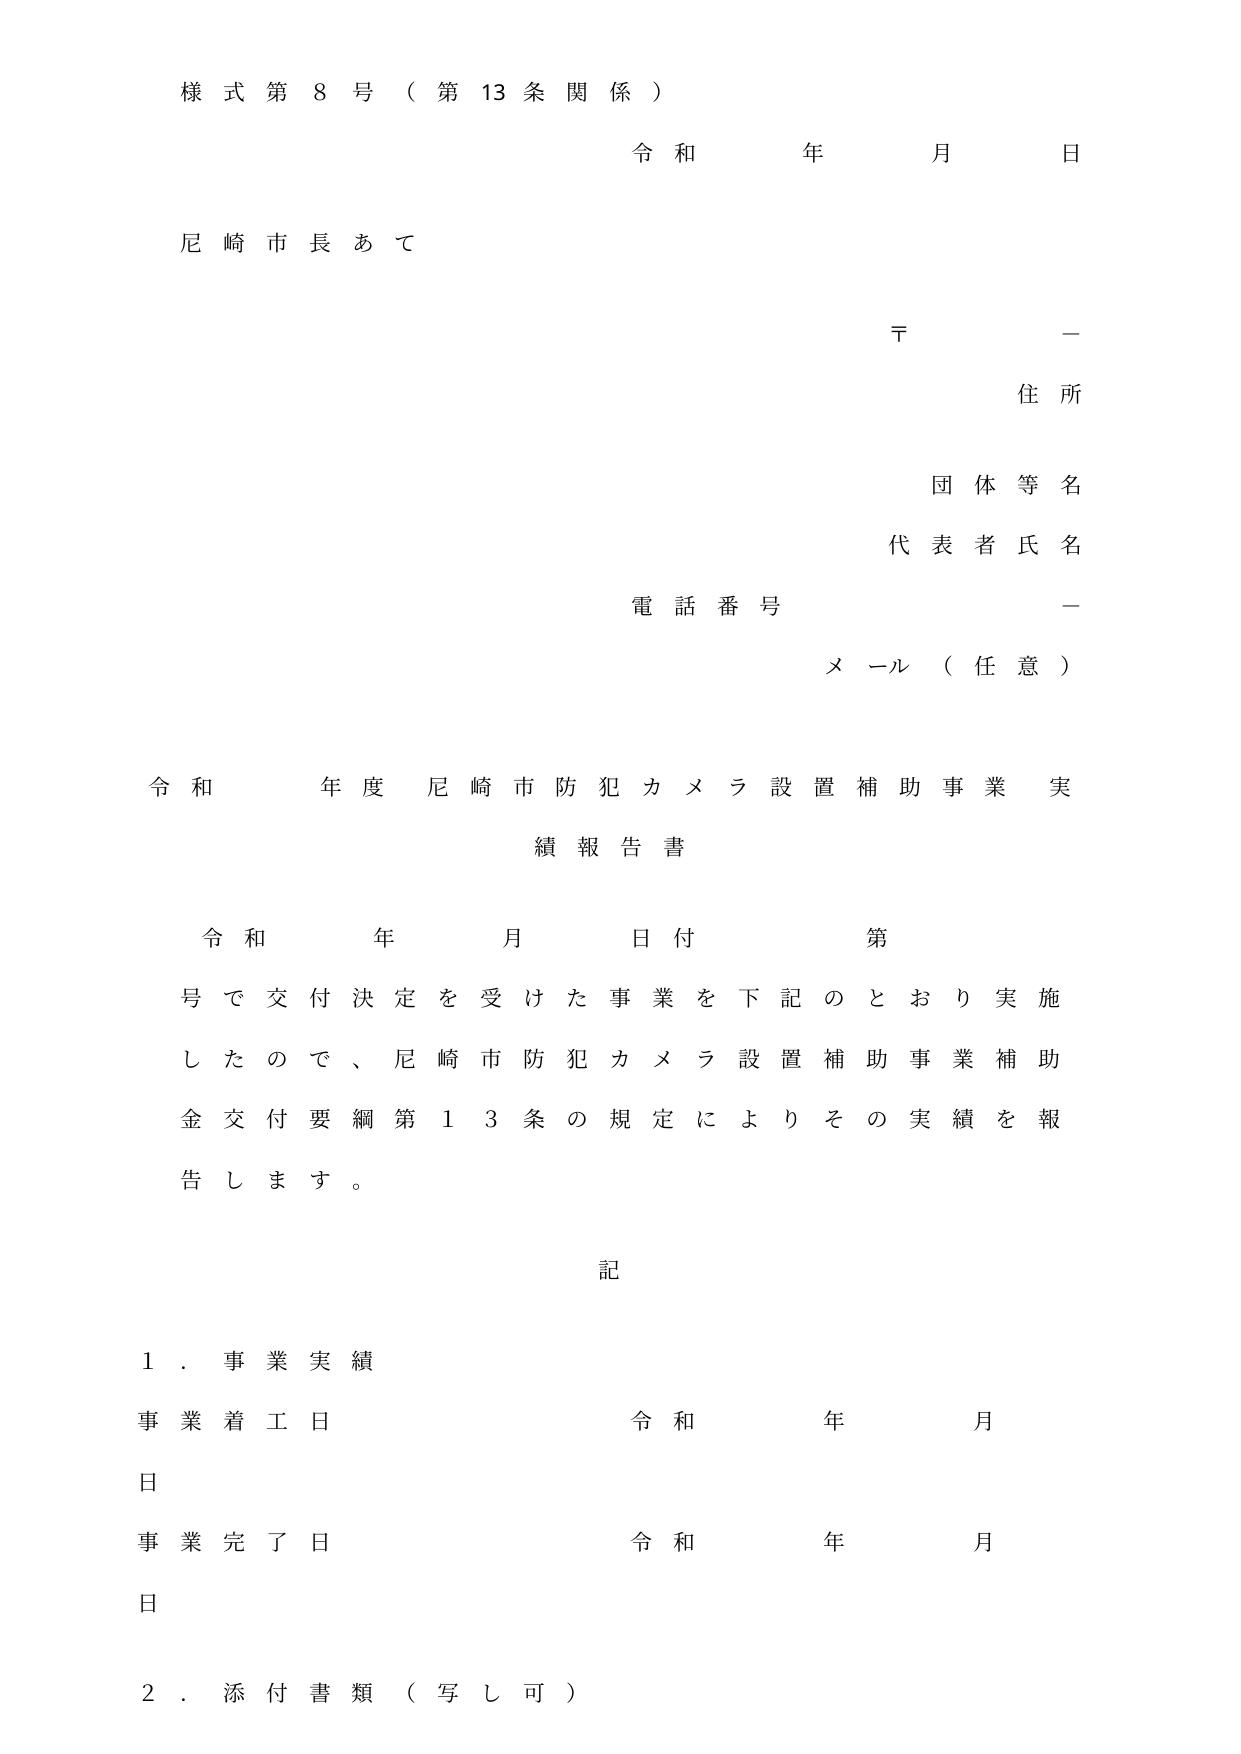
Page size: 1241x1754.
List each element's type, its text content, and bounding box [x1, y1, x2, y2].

subtitle 記 [137, 1239, 1103, 1299]
text 令和 年 月 日 [137, 121, 1103, 182]
text 団体等名 [137, 454, 1103, 514]
text 事業完了日 令和 年 月 日 [137, 1511, 1103, 1632]
text 事業着工日 令和 年 月 日 [137, 1390, 1103, 1511]
text 様式第８号（第13条関係） [137, 61, 1103, 121]
text メール（任意） [137, 635, 1103, 695]
text 〒 － [137, 303, 1103, 363]
text 令和 年 月 日付 第 号で交付決定を受けた事業を下記のとおり実施したので、尼崎市防犯カメラ設置補助事業補助金交付要綱第１３条の規定によりその実績を報告します。 [159, 907, 1103, 1209]
text １．事業実績 [137, 1330, 1103, 1390]
text 電話番号 － [137, 574, 1103, 635]
text ２．添付書類（写し可） [137, 1662, 1103, 1722]
text 尼崎市長あて [137, 212, 1103, 272]
text 代表者氏名 [137, 514, 1103, 574]
subtitle 令和 年度 尼崎市防犯カメラ設置補助事業 実績報告書 [137, 756, 1103, 877]
text 住所 [137, 363, 1103, 423]
